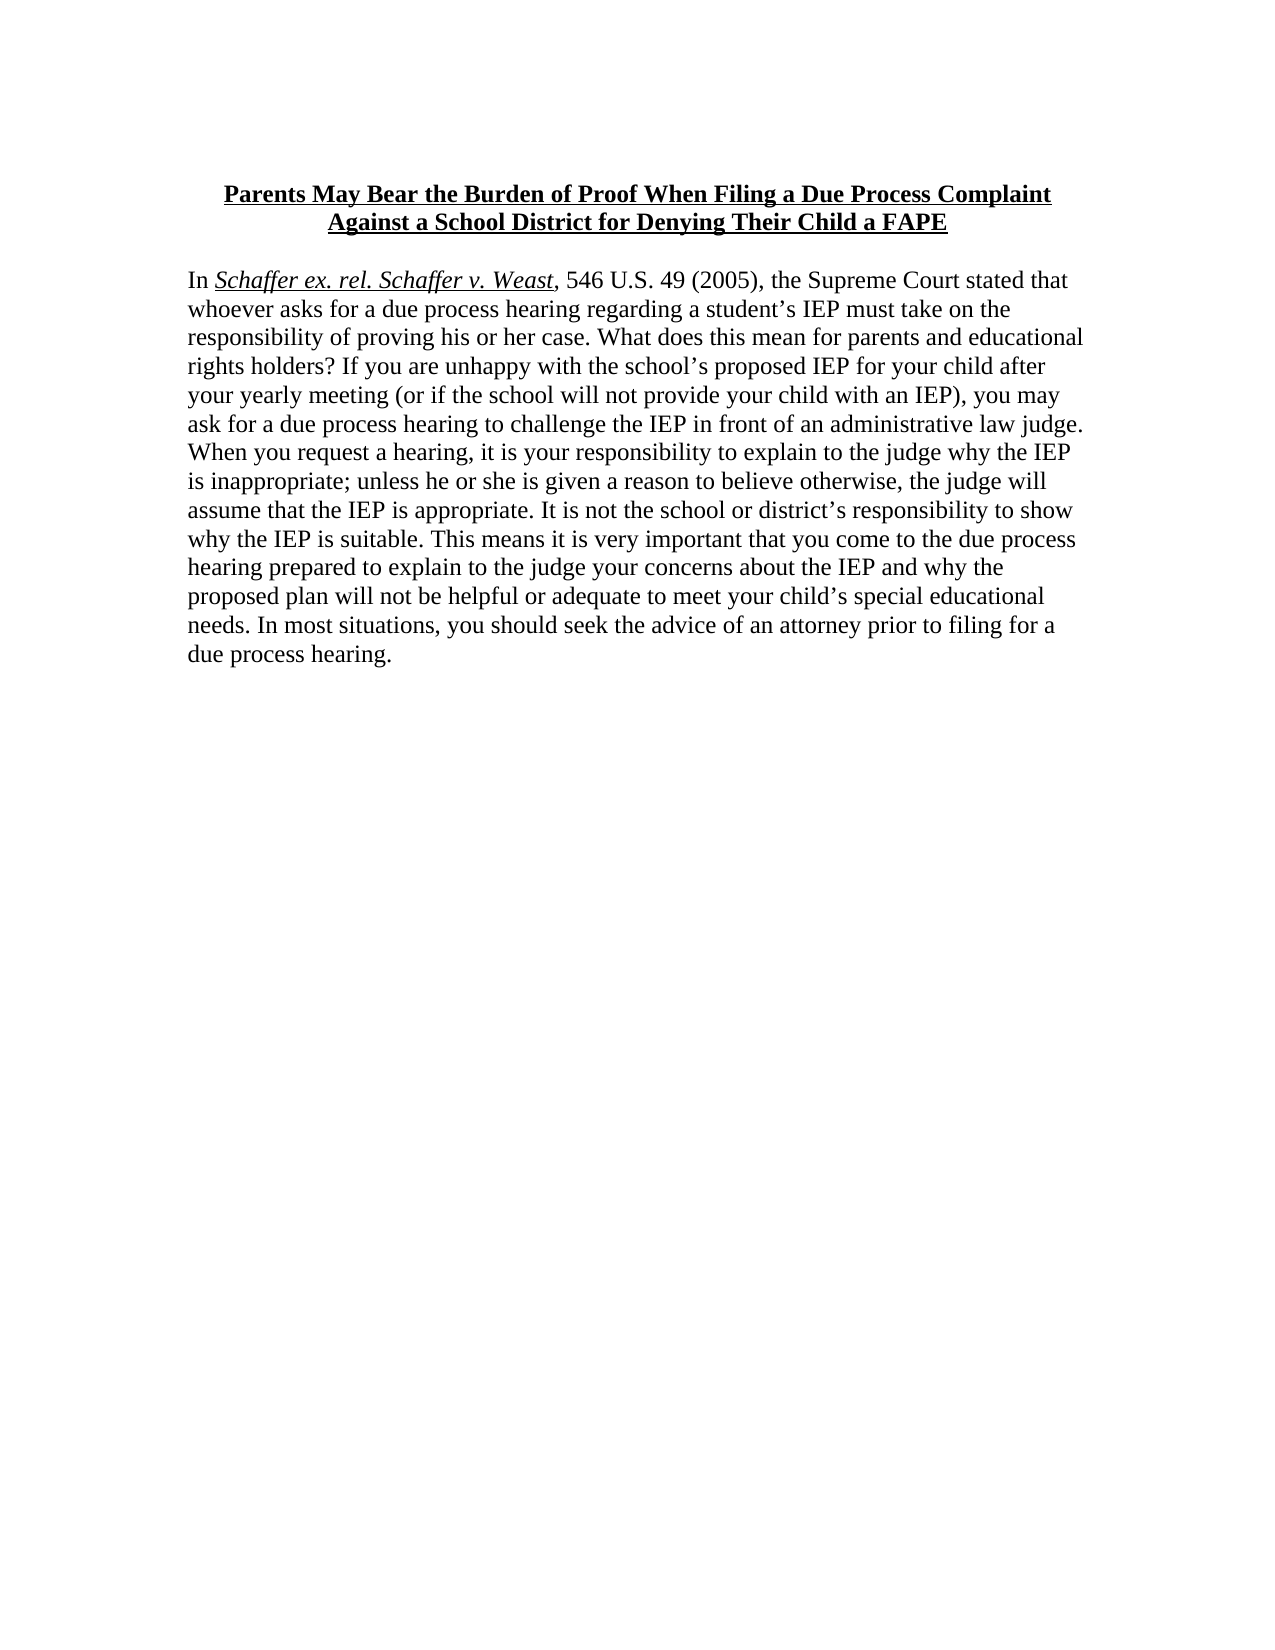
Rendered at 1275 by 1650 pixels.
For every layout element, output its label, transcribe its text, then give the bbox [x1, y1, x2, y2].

text In Schaffer ex. rel. Schaffer v. Weast, 546 U.S. 49 (2005), the Supreme Court stated that whoever asks for a due process hearing regarding a student’s IEP must take on the responsibility of proving his or her case. What does this mean for parents and educational rights holders? If you are unhappy with the school’s proposed IEP for your child after your yearly meeting (or if the school will not provide your child with an IEP), you may ask for a due process hearing to challenge the IEP in front of an administrative law judge. When you request a hearing, it is your responsibility to explain to the judge why the IEP is inappropriate; unless he or she is given a reason to believe otherwise, the judge will assume that the IEP is appropriate. It is not the school or district’s responsibility to show why the IEP is suitable. This means it is very important that you come to the due process hearing prepared to explain to the judge your concerns about the IEP and why the proposed plan will not be helpful or adequate to meet your child’s special educational needs. In most situations, you should seek the advice of an attorney prior to filing for a due process hearing. [187, 265, 1087, 667]
text Parents May Bear the Burden of Proof When Filing a Due Process Complaint Against a for Denying Their Child a FAPE [187, 179, 1087, 236]
